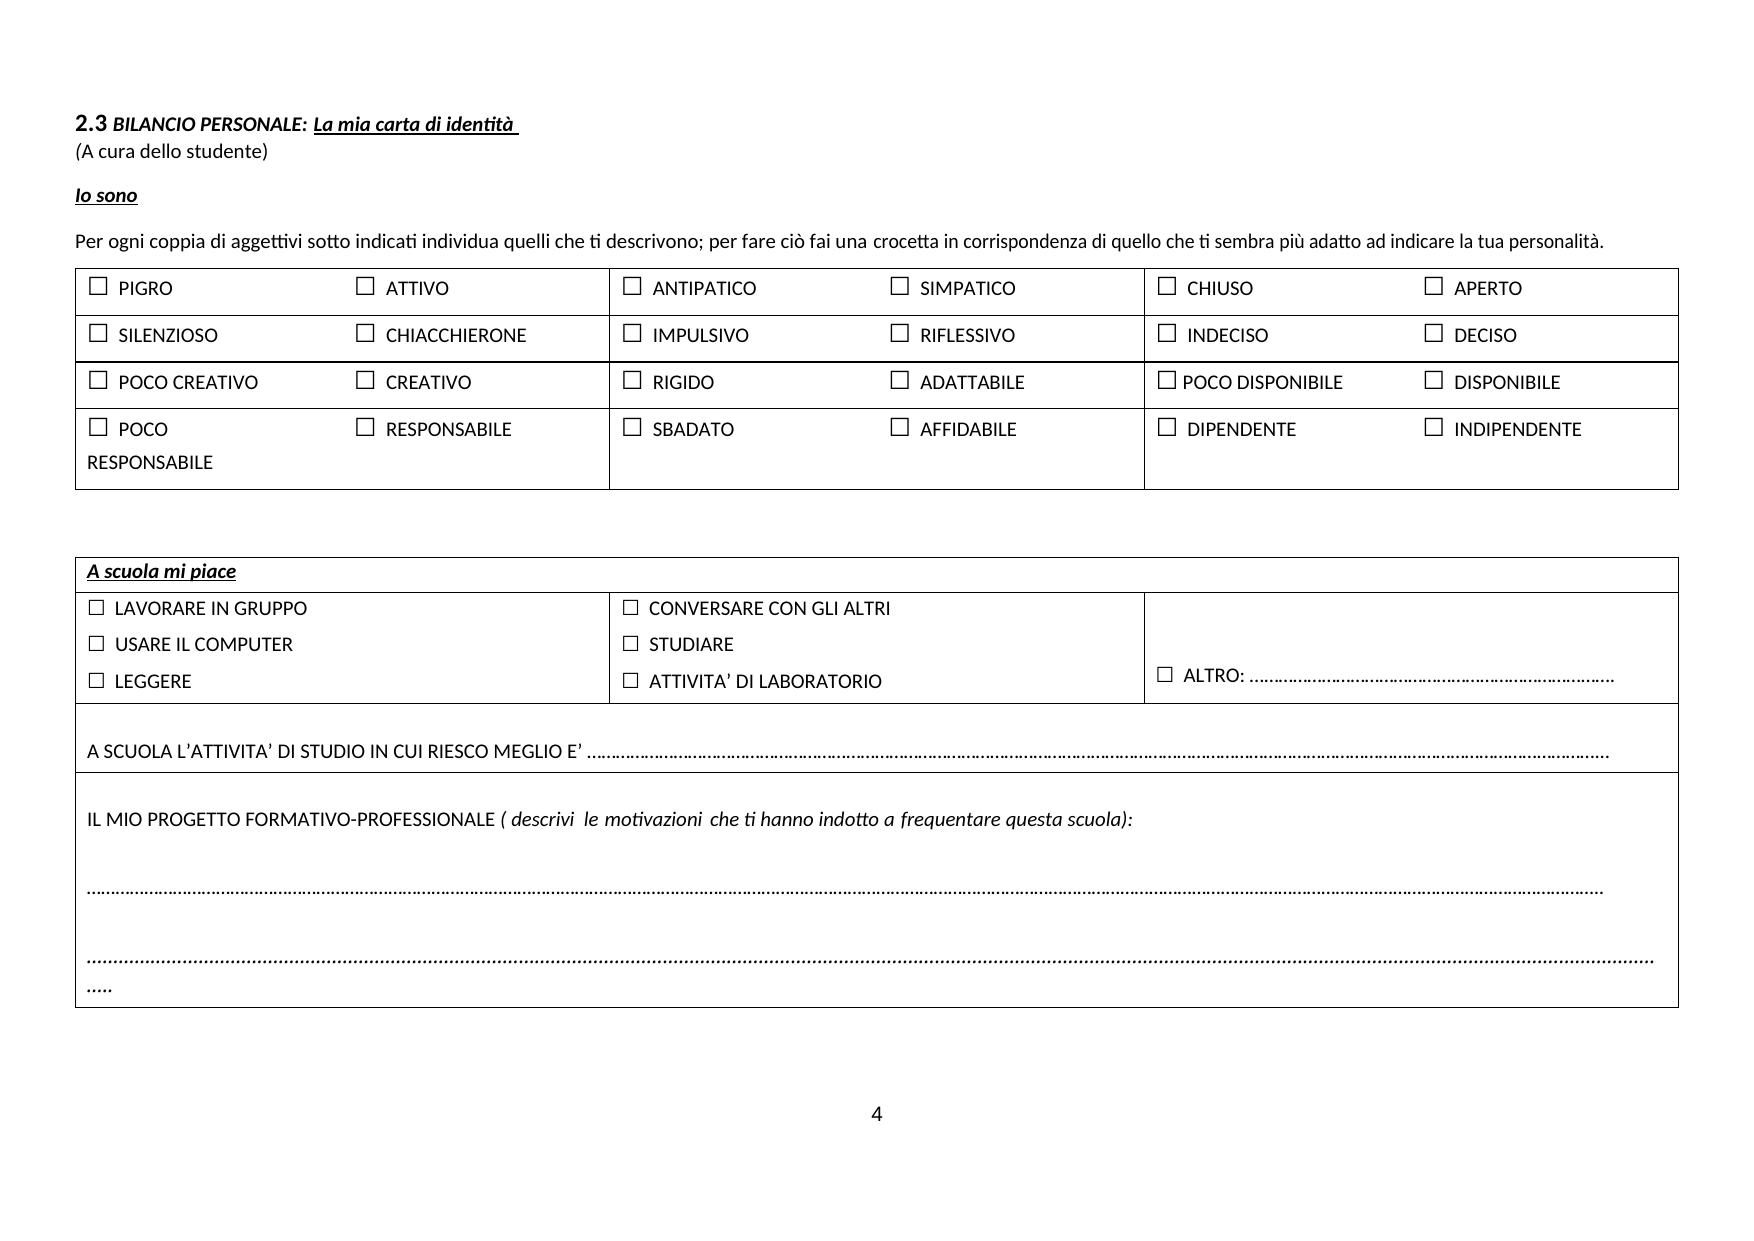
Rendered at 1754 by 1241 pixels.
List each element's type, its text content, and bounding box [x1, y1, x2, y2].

table_cell RIFLESSIVO [877, 316, 1144, 361]
table_cell ADATTABILE [877, 363, 1144, 408]
table_header A scuola mi piace [76, 558, 1678, 592]
table_cell DISPONIBILE [1411, 363, 1678, 408]
table_cell A SCUOLA L’ATTIVITA’ DI STUDIO IN CUI RIESCO MEGLIO E’ …………………………………………………………………………………………………………………………………………………………………………………………... [76, 704, 1678, 772]
table_header SIMPATICO [877, 269, 1144, 314]
table_cell CREATIVO [343, 363, 609, 408]
table_cell LAVORARE IN GRUPPO USARE IL COMPUTER LEGGERE [76, 593, 609, 703]
table_header PIGRO [76, 269, 343, 314]
table_cell DIPENDENTE [1145, 409, 1411, 488]
text 2.3 BILANCIO PERSONALE: La mia carta di identità [75, 107, 1679, 138]
table_cell SILENZIOSO [76, 316, 343, 361]
table_cell RIGIDO [610, 363, 877, 408]
table_cell SBADATO [610, 409, 877, 488]
table_cell CONVERSARE CON GLI ALTRI STUDIARE ATTIVITA’ DI LABORATORIO [610, 593, 1144, 703]
table_cell INDECISO [1145, 316, 1411, 361]
table_header ATTIVO [343, 269, 609, 314]
table_cell POCO DISPONIBILE [1145, 363, 1411, 408]
table_cell AFFIDABILE [877, 409, 1144, 488]
table_cell IMPULSIVO [610, 316, 877, 361]
table_cell IL MIO PROGETTO FORMATIVO-PROFESSIONALE ( descrivi le motivazioni che ti hanno indotto a frequentare questa scuola): ……………………………………………………………………………………………………………………………………………………………………………………………………………………………………………………………………………………….. ……………………………………………………………………………………………………………………………………………………………………………………………………………………………………………………………………….. [76, 773, 1678, 1007]
table_cell ALTRO: …………………………………………………………………. [1145, 593, 1678, 703]
table_cell POCO CREATIVO [76, 363, 343, 408]
table_cell POCO RESPONSABILE [76, 409, 343, 488]
table_cell CHIACCHIERONE [343, 316, 609, 361]
text Io sono [75, 176, 1623, 209]
table_cell RESPONSABILE [343, 409, 609, 488]
table_cell INDIPENDENTE [1411, 409, 1678, 488]
table_header CHIUSO [1145, 269, 1411, 314]
text (A cura dello studente) [75, 138, 1679, 163]
text Per ogni coppia di aggettivi sotto indicati individua quelli che ti descrivono; per fare ciò fai una crocetta in corrispondenza di quello che ti sembra più adatto ad indicare la tua personalità. [75, 222, 1623, 255]
table_cell DECISO [1411, 316, 1678, 361]
table_header ANTIPATICO [610, 269, 877, 314]
table_header APERTO [1411, 269, 1678, 314]
